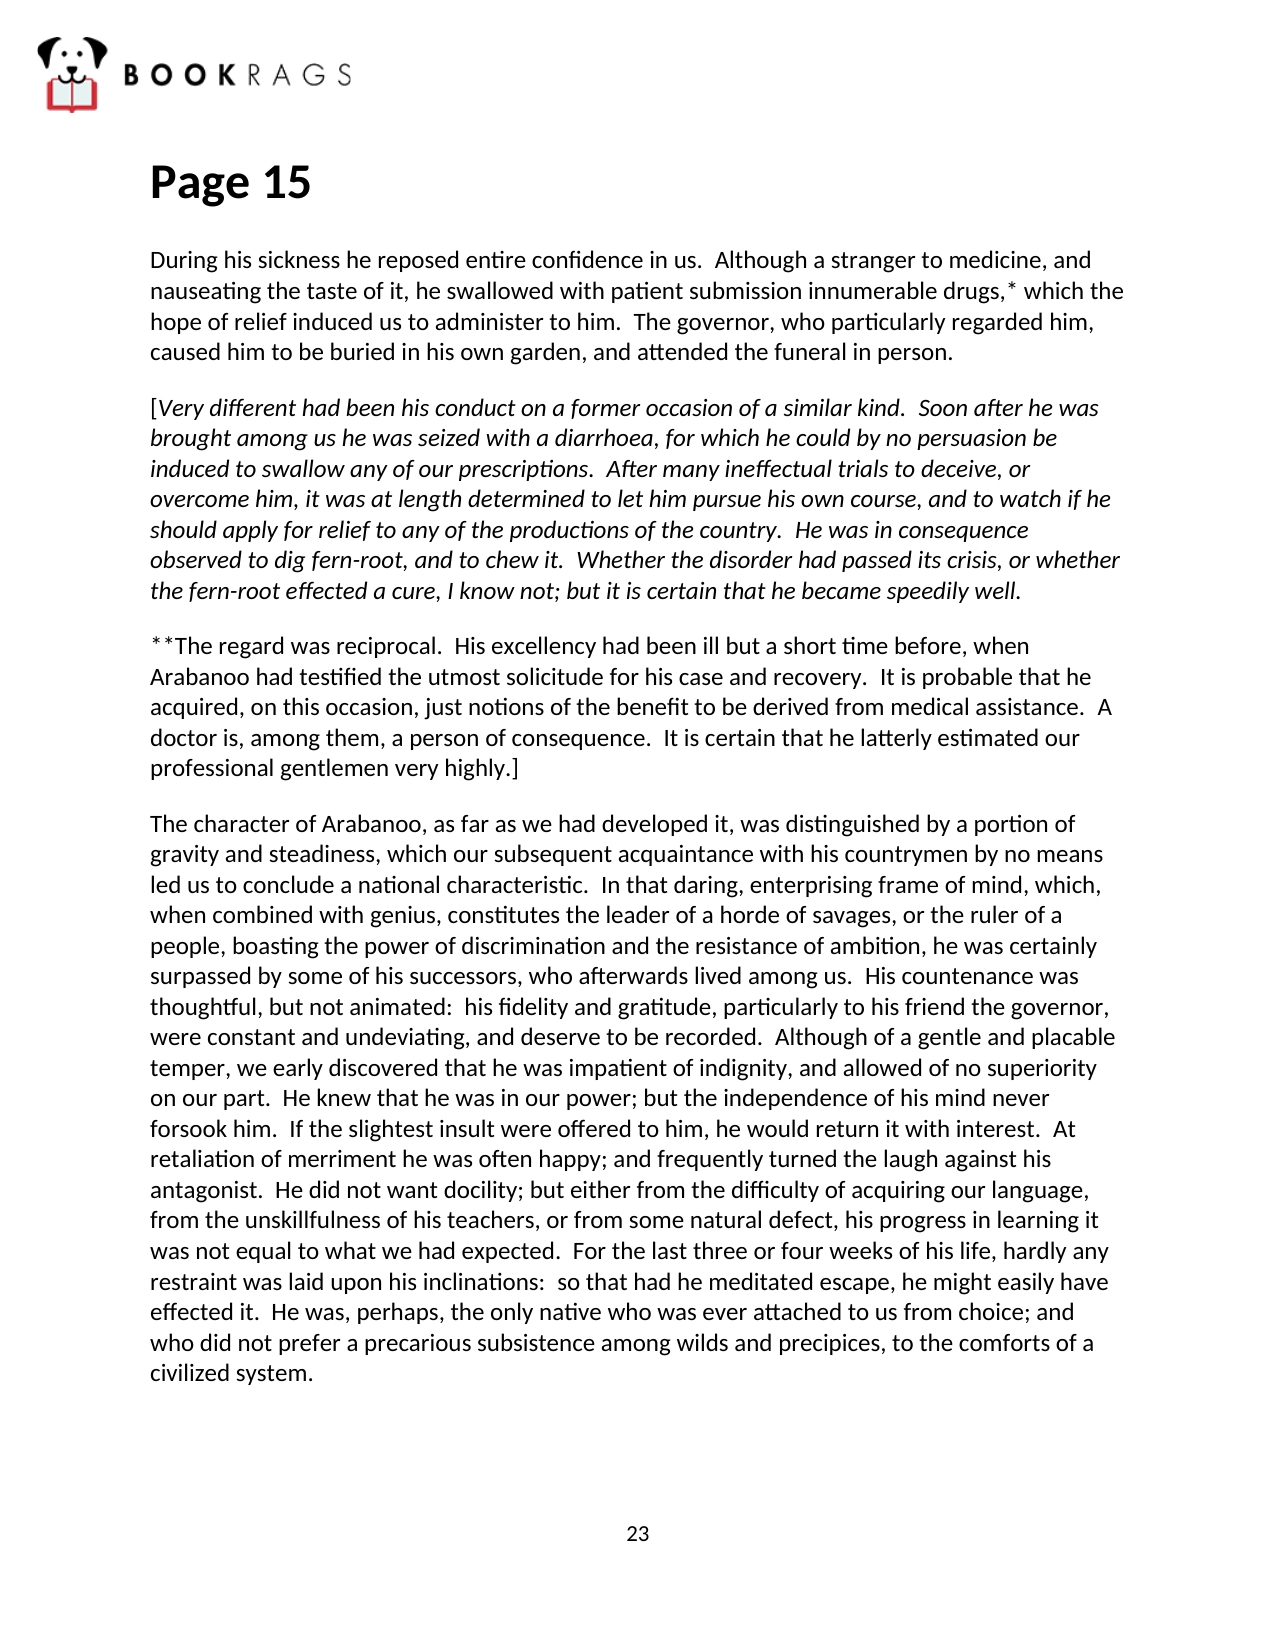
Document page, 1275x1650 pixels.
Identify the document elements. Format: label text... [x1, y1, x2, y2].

text The character of Arabanoo, as far as we had developed it, was distinguished by a portion of gravity and steadiness, which our subsequent acquaintance with his countrymen by no means led us to conclude a national characteristic. In that daring, enterprising frame of mind, which, when combined with genius, constitutes the leader of a horde of savages, or the ruler of a people, boasting the power of discrimination and the resistance of ambition, he was certainly surpassed by some of his successors, who afterwards lived among us. His countenance was thoughtful, but not animated: his fidelity and gratitude, particularly to his friend the governor, were constant and undeviating, and deserve to be recorded. Although of a gentle and placable temper, we early discovered that he was impatient of indignity, and allowed of no superiority on our part. He knew that he was in our power; but the independence of his mind never forsook him. If the slightest insult were offered to him, he would return it with interest. At retaliation of merriment he was often happy; and frequently turned the laugh against his antagonist. He did not want docility; but either from the difficulty of acquiring our language, from the unskillfulness of his teachers, or from some natural defect, his progress in learning it was not equal to what we had expected. For the last three or four weeks of his life, hardly any restraint was laid upon his inclinations: so that had he meditated escape, he might easily have effected it. He was, perhaps, the only native who was ever attached to us from choice; and who did not prefer a precarious subsistence among wilds and precipices, to the comforts of a civilized system. [150, 808, 1125, 1388]
text **The regard was reciprocal. His excellency had been ill but a short time before, when Arabanoo had testified the utmost solicitude for his case and recovery. It is probable that he acquired, on this occasion, just notions of the benefit to be derived from medical assistance. A doctor is, among them, a person of consequence. It is certain that he latterly estimated our professional gentlemen very highly.] [150, 630, 1125, 783]
text [Very different had been his conduct on a former occasion of a similar kind. Soon after he was brought among us he was seized with a diarrhoea, for which he could by no persuasion be induced to swallow any of our prescriptions. After many ineffectual trials to deceive, or overcome him, it was at length determined to let him pursue his own course, and to watch if he should apply for relief to any of the productions of the country. He was in consequence observed to dig fern-root, and to chew it. Whether the disorder had passed its crisis, or whether the fern-root effected a cure, I know not; but it is certain that he became speedily well. [150, 392, 1125, 605]
text Page 15 [150, 150, 1125, 211]
picture [37, 37, 351, 113]
text During his sickness he reposed entire confidence in us. Although a stranger to medicine, and nauseating the taste of it, he swallowed with patient submission innumerable drugs,* which the hope of relief induced us to administer to him. The governor, who particularly regarded him, caused him to be buried in his own garden, and attended the funeral in person. [150, 244, 1125, 367]
